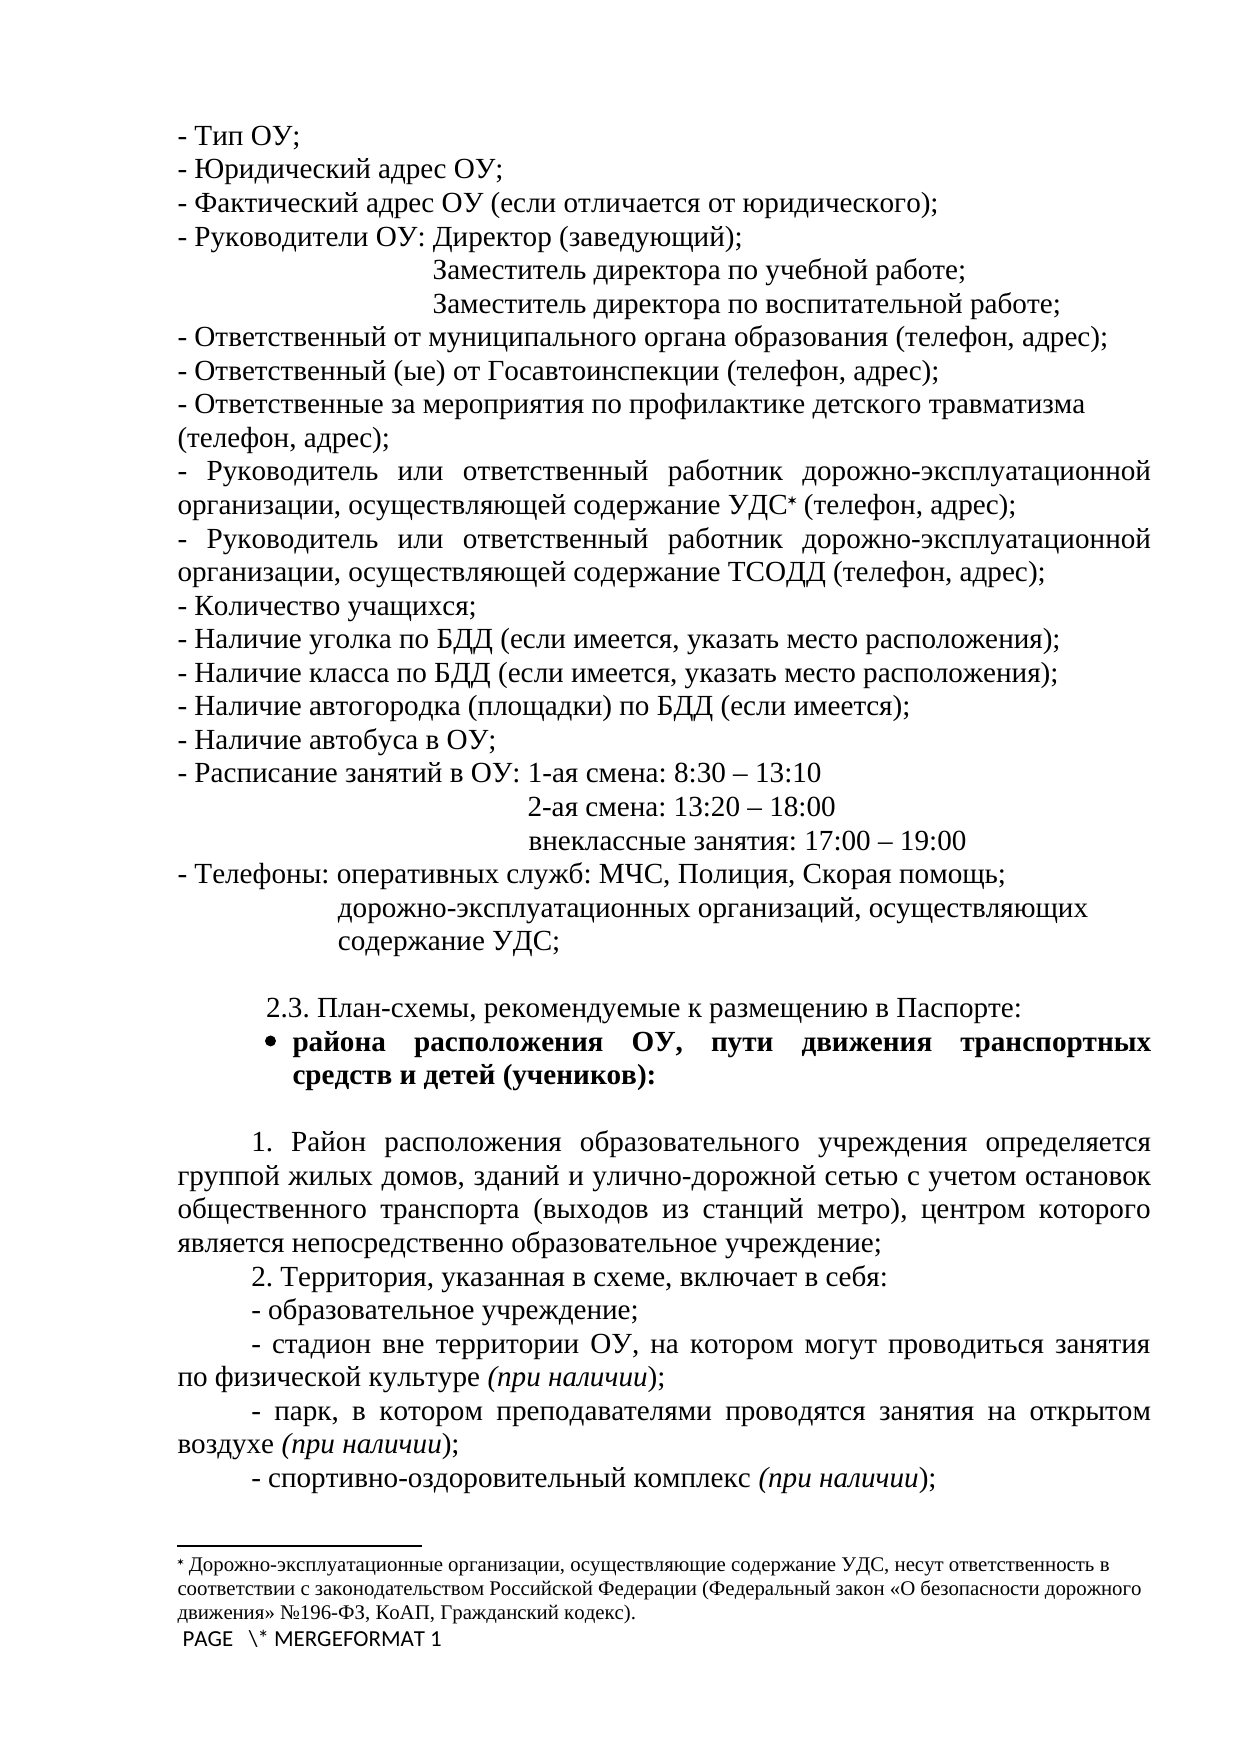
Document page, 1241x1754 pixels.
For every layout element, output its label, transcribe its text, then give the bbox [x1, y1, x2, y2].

text - образовательное учреждение; [177, 1292, 1152, 1326]
text - Юридический адрес ОУ; [177, 152, 1152, 185]
text - Фактический адрес ОУ (если отличается от юридического); [177, 185, 1152, 219]
text - Руководитель или ответственный работник дорожно-эксплуатационной организации, осуществляющей содержание ТСОДД (телефон, адрес); [177, 521, 1152, 588]
text содержание УДС; [177, 923, 1152, 957]
text Заместитель директора по учебной работе; [177, 252, 1152, 286]
text 2.3. План-схемы, рекомендуемые к размещению в Паспорте: [266, 990, 1152, 1024]
text - Ответственный (ые) от Госавтоинспекции (телефон, адрес); [177, 353, 1152, 386]
text - Телефоны: оперативных служб: МЧС, Полиция, Скорая помощь; [177, 856, 1152, 890]
text дорожно-эксплуатационных организаций, осуществляющих [177, 890, 1152, 923]
text - Наличие автобуса в ОУ; [177, 722, 1152, 756]
text - Ответственные за мероприятия по профилактике детского травматизма (телефон, адрес); [177, 386, 1152, 453]
text - Руководитель или ответственный работник дорожно-эксплуатационной организации, осуществляющей содержание УДС (телефон, адрес); [177, 453, 1152, 521]
text 2. Территория, указанная в схеме, включает в себя: [177, 1259, 1152, 1292]
text - стадион вне территории ОУ, на котором могут проводиться занятия по физической культуре (при наличии); [177, 1326, 1152, 1393]
text - Тип ОУ; [177, 118, 1152, 152]
list района расположения ОУ, пути движения транспортных средств и детей (учеников): [265, 1024, 1152, 1091]
text - Наличие уголка по БДД (если имеется, указать место расположения); [177, 621, 1152, 655]
text 2-ая смена: 13:20 – 18:00 [177, 789, 1152, 823]
text - спортивно-оздоровительный комплекс (при наличии); [177, 1460, 1152, 1493]
text - Ответственный от муниципального органа образования (телефон, адрес); [177, 319, 1152, 353]
text - Руководители ОУ: Директор (заведующий); [177, 219, 1152, 252]
text 1. Район расположения образовательного учреждения определяется группой жилых домов, зданий и улично-дорожной сетью с учетом остановок общественного транспорта (выходов из станций метро), центром которого является непосредственно образовательное учреждение; [177, 1124, 1152, 1259]
text - Количество учащихся; [177, 588, 1152, 621]
text - Расписание занятий в ОУ: 1-ая смена: 8:30 – 13:10 [177, 756, 1152, 789]
text - Наличие класса по БДД (если имеется, указать место расположения); [177, 655, 1152, 688]
text внеклассные занятия: 17:00 – 19:00 [177, 823, 1152, 856]
text - Наличие автогородка (площадки) по БДД (если имеется); [177, 688, 1152, 722]
text Заместитель директора по воспитательной работе; [177, 286, 1152, 319]
text - парк, в котором преподавателями проводятся занятия на открытом воздухе (при наличии); [177, 1393, 1152, 1460]
